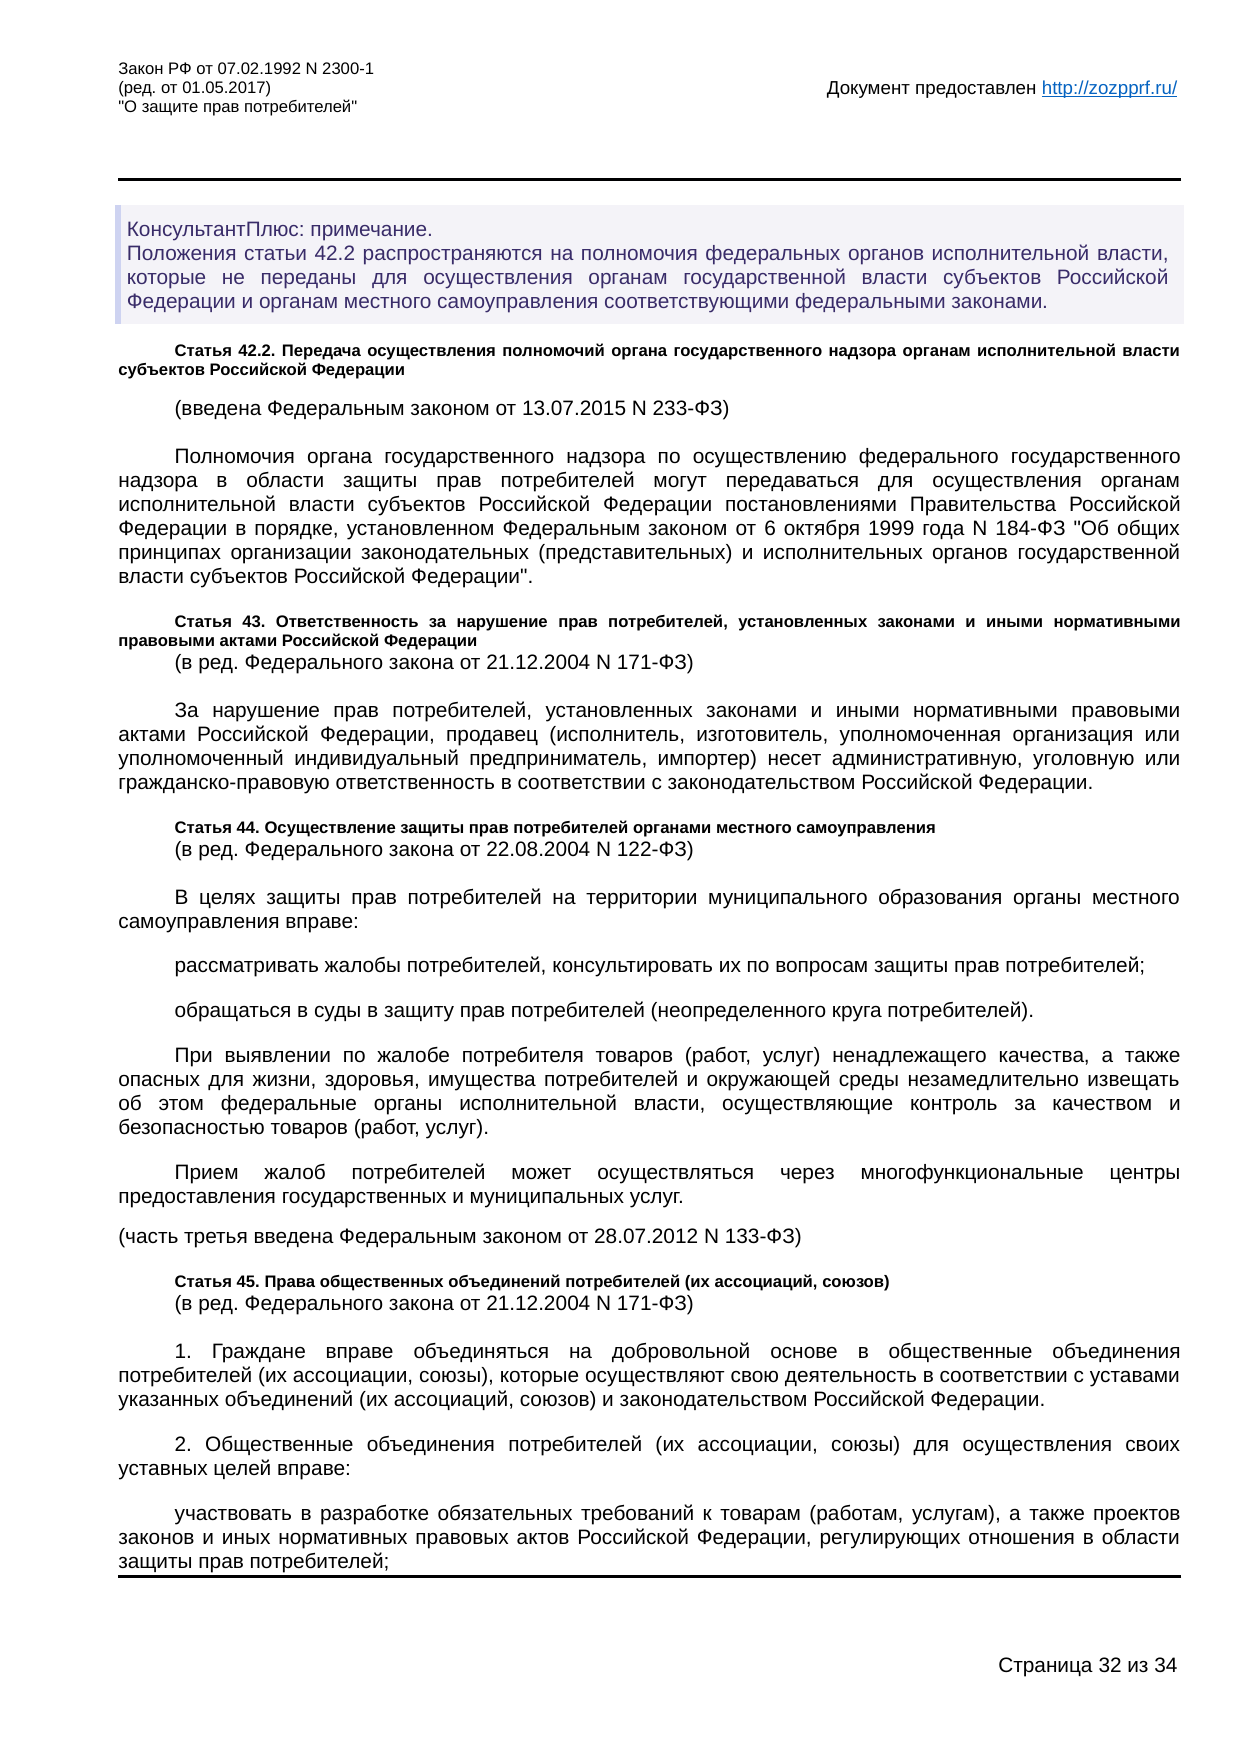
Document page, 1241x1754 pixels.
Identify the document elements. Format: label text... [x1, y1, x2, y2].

title Статья 45. Права общественных объединений потребителей (их ассоциаций, союзов) [118, 1272, 1181, 1291]
text рассматривать жалобы потребителей, консультировать их по вопросам защиты прав потребителей; [118, 953, 1181, 977]
text Полномочия органа государственного надзора по осуществлению федерального государственного надзора в области защиты прав потребителей могут передаваться для осуществления органам исполнительной власти субъектов Российской Федерации постановлениями Правительства Российской Федерации в порядке, установленном Федеральным законом от 6 октября 1999 года N 184-ФЗ "Об общих принципах организации законодательных (представительных) и исполнительных органов государственной власти субъектов Российской Федерации". [118, 444, 1181, 587]
text (введена Федеральным законом от 13.07.2015 N 233-ФЗ) [118, 396, 1181, 420]
text участвовать в разработке обязательных требований к товарам (работам, услугам), а также проектов законов и иных нормативных правовых актов Российской Федерации, регулирующих отношения в области защиты прав потребителей; [118, 1501, 1181, 1572]
text (в ред. Федерального закона от 21.12.2004 N 171-ФЗ) [118, 1291, 1181, 1315]
text 2. Общественные объединения потребителей (их ассоциации, союзы) для осуществления своих уставных целей вправе: [118, 1432, 1181, 1480]
title Статья 43. Ответственность за нарушение прав потребителей, установленных законами и иными нормативными правовыми актами Российской Федерации [118, 611, 1181, 650]
text (в ред. Федерального закона от 21.12.2004 N 171-ФЗ) [118, 650, 1181, 674]
text При выявлении по жалобе потребителя товаров (работ, услуг) ненадлежащего качества, а также опасных для жизни, здоровья, имущества потребителей и окружающей среды незамедлительно извещать об этом федеральные органы исполнительной власти, осуществляющие контроль за качеством и безопасностью товаров (работ, услуг). [118, 1043, 1181, 1139]
title Статья 44. Осуществление защиты прав потребителей органами местного самоуправления [118, 817, 1181, 837]
text обращаться в суды в защиту прав потребителей (неопределенного круга потребителей). [118, 998, 1181, 1022]
text В целях защиты прав потребителей на территории муниципального образования органы местного самоуправления вправе: [118, 884, 1181, 932]
text За нарушение прав потребителей, установленных законами и иными нормативными правовыми актами Российской Федерации, продавец (исполнитель, изготовитель, уполномоченная организация или уполномоченный индивидуальный предприниматель, импортер) несет административную, уголовную или гражданско-правовую ответственность в соответствии с законодательством Российской Федерации. [118, 698, 1181, 793]
table_header КонсультантПлюс: примечание. Положения статьи 42.2 распространяются на полномочия федеральных органов исполнительной власти, которые не переданы для осуществления органам государственной власти субъектов Российской Федерации и органам местного самоуправления соответствующими федеральными законами. [121, 205, 1178, 324]
text (часть третья введена Федеральным законом от 28.07.2012 N 133-ФЗ) [118, 1224, 1181, 1248]
text 1. Граждане вправе объединяться на добровольной основе в общественные объединения потребителей (их ассоциации, союзы), которые осуществляют свою деятельность в соответствии с уставами указанных объединений (их ассоциаций, союзов) и законодательством Российской Федерации. [118, 1339, 1181, 1411]
title Статья 42.2. Передача осуществления полномочий органа государственного надзора органам исполнительной власти субъектов Российской Федерации [118, 341, 1181, 379]
text (в ред. Федерального закона от 22.08.2004 N 122-ФЗ) [118, 837, 1181, 861]
text Прием жалоб потребителей может осуществляться через многофункциональные центры предоставления государственных и муниципальных услуг. [118, 1159, 1181, 1207]
